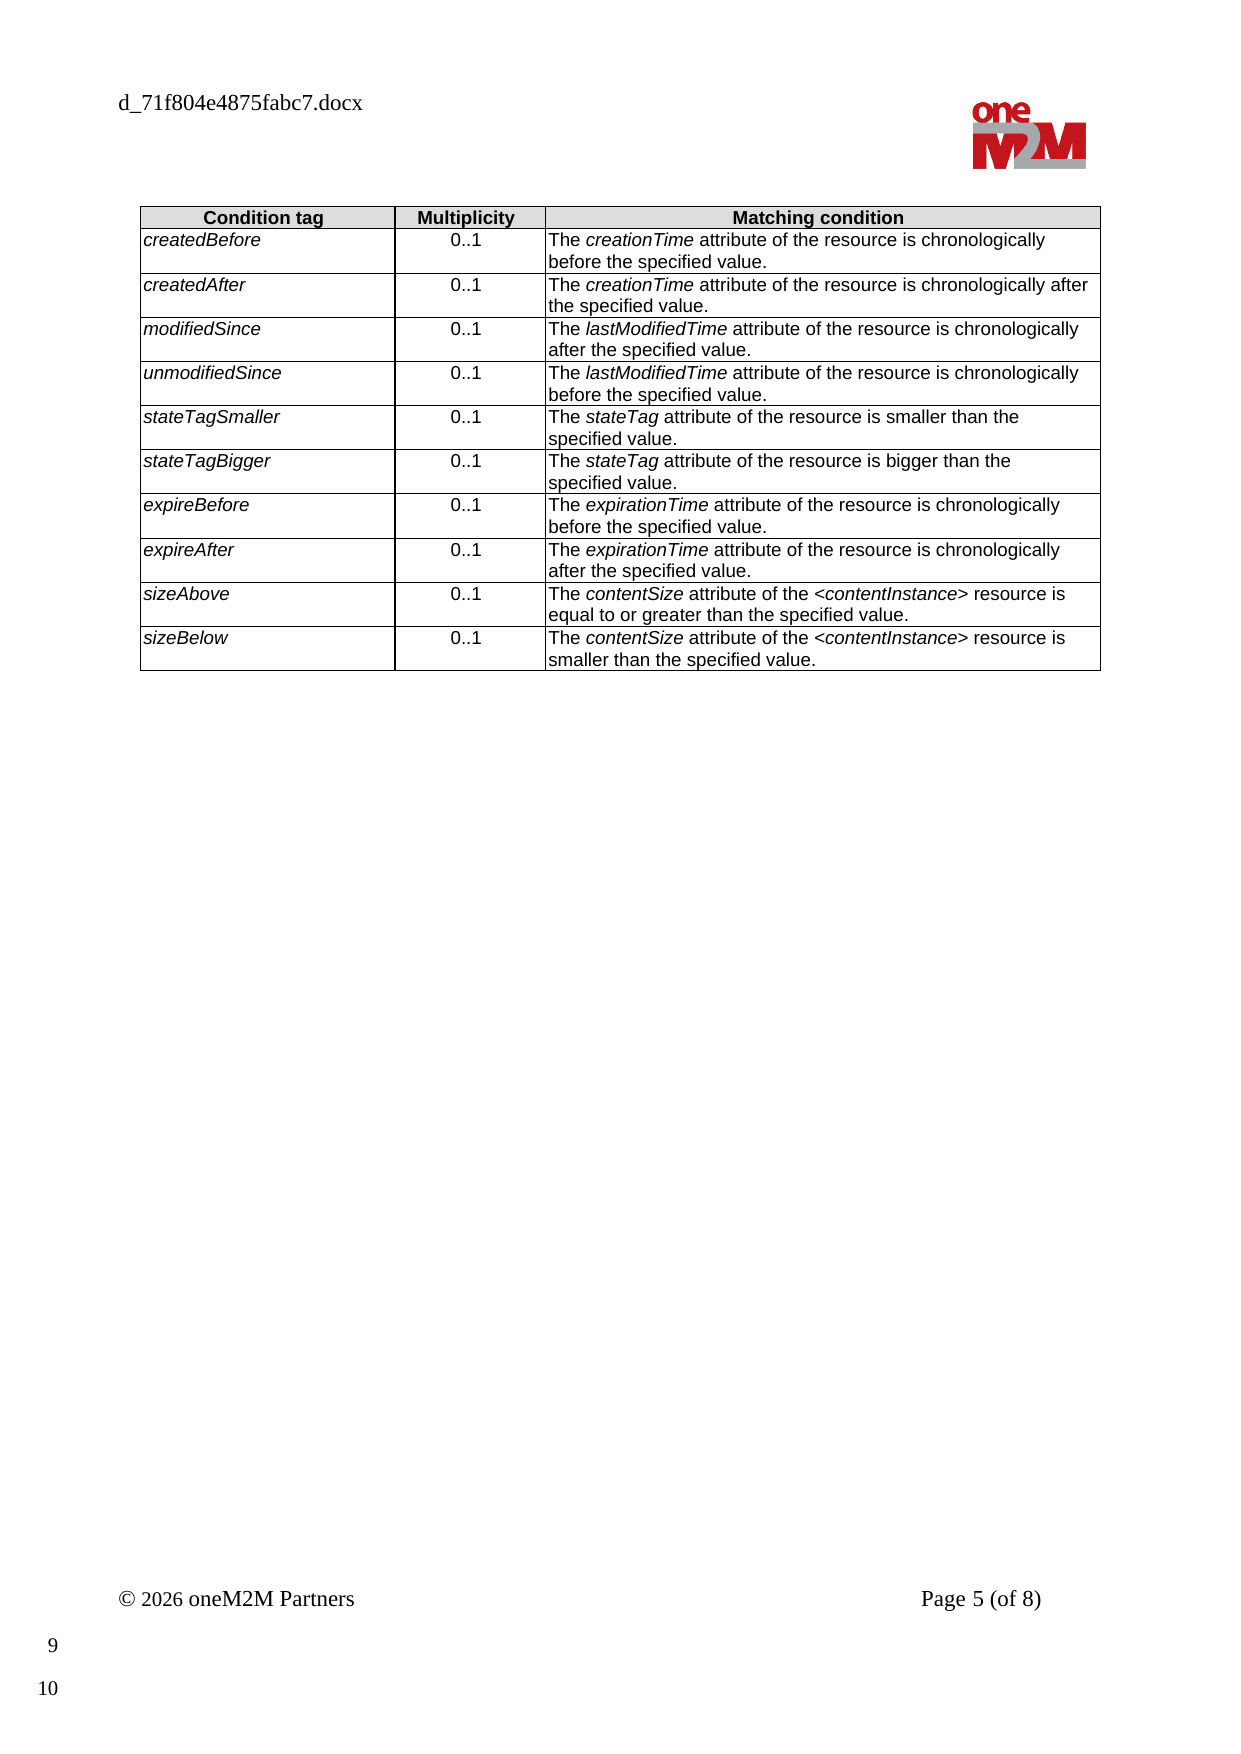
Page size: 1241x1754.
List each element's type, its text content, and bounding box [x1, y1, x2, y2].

table_cell 0..1 [396, 318, 545, 361]
table_cell 0..1 [396, 539, 545, 582]
table_cell createdBefore [141, 229, 394, 272]
table_cell The creationTime attribute of the resource is chronologically after the specified value. [546, 274, 1100, 317]
table_cell sizeBelow [141, 627, 394, 670]
table_cell The creationTime attribute of the resource is chronologically before the specified value. [546, 229, 1100, 272]
table_header Condition tag [141, 207, 394, 228]
table_cell The expirationTime attribute of the resource is chronologically before the specified value. [546, 494, 1100, 537]
table_cell The contentSize attribute of the <contentInstance> resource is equal to or greater than the specified value. [546, 583, 1100, 626]
table_cell The expirationTime attribute of the resource is chronologically after the specified value. [546, 539, 1100, 582]
table_cell The stateTag attribute of the resource is bigger than the specified value. [546, 450, 1100, 493]
table_cell expireAfter [141, 539, 394, 582]
table_cell stateTagBigger [141, 450, 394, 493]
table_header Matching condition [546, 207, 1100, 228]
table_cell The contentSize attribute of the <contentInstance> resource is smaller than the specified value. [546, 627, 1100, 670]
table_cell 0..1 [396, 450, 545, 493]
table_cell 0..1 [396, 274, 545, 317]
table_cell The lastModifiedTime attribute of the resource is chronologically after the specified value. [546, 318, 1100, 361]
table_cell 0..1 [396, 583, 545, 626]
picture [958, 88, 1100, 184]
table_cell modifiedSince [141, 318, 394, 361]
table_cell createdAfter [141, 274, 394, 317]
table_cell unmodifiedSince [141, 362, 394, 405]
table_cell The lastModifiedTime attribute of the resource is chronologically before the specified value. [546, 362, 1100, 405]
table_cell sizeAbove [141, 583, 394, 626]
table_cell stateTagSmaller [141, 406, 394, 449]
table_header Multiplicity [396, 207, 545, 228]
table_cell 0..1 [396, 362, 545, 405]
table_cell 0..1 [396, 494, 545, 537]
table_cell 0..1 [396, 406, 545, 449]
table_cell 0..1 [396, 627, 545, 670]
table_cell expireBefore [141, 494, 394, 537]
table_cell 0..1 [396, 229, 545, 272]
table_cell The stateTag attribute of the resource is smaller than the specified value. [546, 406, 1100, 449]
